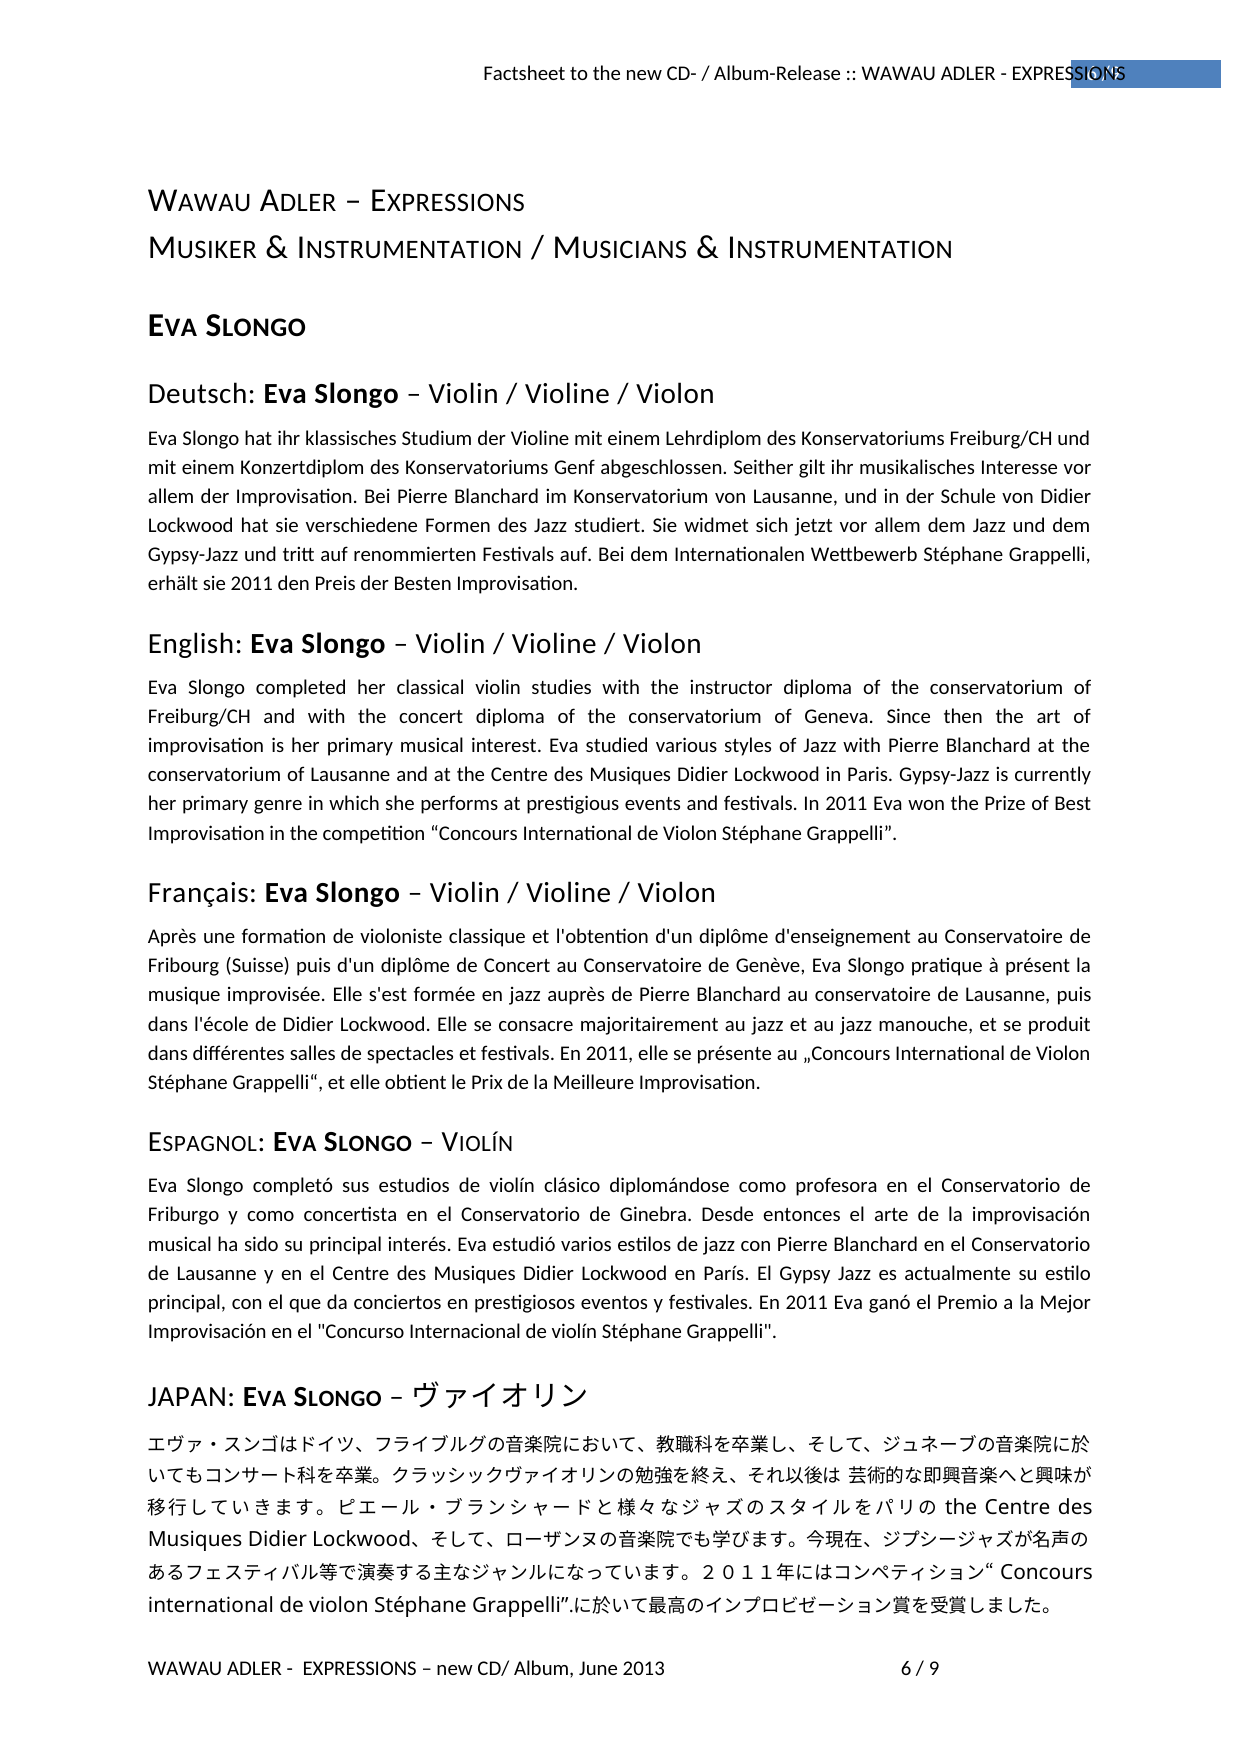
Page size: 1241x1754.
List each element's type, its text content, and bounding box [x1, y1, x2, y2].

text Après une formation de violoniste classique et l'obtention d'un diplôme d'enseignement au Conservatoire de Fribourg (Suisse) puis d'un diplôme de Concert au Conservatoire de Genève, Eva Slongo pratique à présent la musique improvisée. Elle s'est formée en jazz auprès de Pierre Blanchard au conservatoire de Lausanne, puis dans l'école de Didier Lockwood. Elle se consacre majoritairement au jazz et au jazz manouche, et se produit dans différentes salles de spectacles et festivals. En 2011, elle se présente au „Concours International de Violon Stéphane Grappelli“, et elle obtient le Prix de la Meilleure Improvisation. [148, 923, 1093, 1094]
text エヴァ・スンゴはドイツ、フライブルグの音楽院において、教職科を卒業し、そして、ジュネーブの音楽院に於いてもコンサート科を卒業。クラッシックヴァイオリンの勉強を終え、それ以後は 芸術的な即興音楽へと興味が移行していきます。ピエール・ブランシャードと様々なジャズのスタイルをパリのthe Centre des Musiques Didier Lockwood、そして、ローザンヌの音楽院でも学びます。今現在、ジプシージャズが名声のあるフェスティバル等で演奏する主なジャンルになっています。２０１１年にはコンペティション“Concours international de violon Stéphane Grappelli”.に於いて最高のインプロビゼーション賞を受賞しました。 [148, 1429, 1093, 1618]
text English: Eva Slongo – Violin / Violine / Violon [148, 625, 1093, 660]
subtitle Wawau Adler – Expressions Musiker & Instrumentation / Musicians & Instrumentation [148, 179, 1093, 266]
text Eva Slongo completó sus estudios de violín clásico diplomándose como profesora en el Conservatorio de Friburgo y como concertista en el Conservatorio de Ginebra. Desde entonces el arte de la improvisación musical ha sido su principal interés. Eva estudió varios estilos de jazz con Pierre Blanchard en el Conservatorio de Lausanne y en el Centre des Musiques Didier Lockwood en París. El Gypsy Jazz es actualmente su estilo principal, con el que da conciertos en prestigiosos eventos y festivales. En 2011 Eva ganó el Premio a la Mejor Improvisación en el "Concurso Internacional de violín Stéphane Grappelli". [148, 1172, 1093, 1344]
subtitle JAPAN: Eva Slongo – ヴァイオリン [148, 1372, 1093, 1415]
subtitle Eva Slongo [148, 304, 1093, 344]
text Eva Slongo completed her classical violin studies with the instructor diploma of the conservatorium of Freiburg/CH and with the concert diploma of the conservatorium of Geneva. Since then the art of improvisation is her primary musical interest. Eva studied various styles of Jazz with Pierre Blanchard at the conservatorium of Lausanne and at the Centre des Musiques Didier Lockwood in Paris. Gypsy-Jazz is currently her primary genre in which she performs at prestigious events and festivals. In 2011 Eva won the Prize of Best Improvisation in the competition “Concours International de Violon Stéphane Grappelli”. [148, 674, 1093, 845]
text Français: Eva Slongo – Violin / Violine / Violon [148, 874, 1093, 909]
text Deutsch: Eva Slongo – Violin / Violine / Violon [148, 375, 1093, 411]
text Eva Slongo hat ihr klassisches Studium der Violine mit einem Lehrdiplom des Konservatoriums Freiburg/CH und mit einem Konzertdiplom des Konservatoriums Genf abgeschlossen. Seither gilt ihr musikalisches Interesse vor allem der Improvisation. Bei Pierre Blanchard im Konservatorium von Lausanne, und in der Schule von Didier Lockwood hat sie verschiedene Formen des Jazz studiert. Sie widmet sich jetzt vor allem dem Jazz und dem Gypsy-Jazz und tritt auf renommierten Festivals auf. Bei dem Internationalen Wettbewerb Stéphane Grappelli, erhält sie 2011 den Preis der Besten Improvisation. [148, 425, 1093, 596]
subtitle Espagnol: Eva Slongo – Violín [148, 1123, 1093, 1159]
